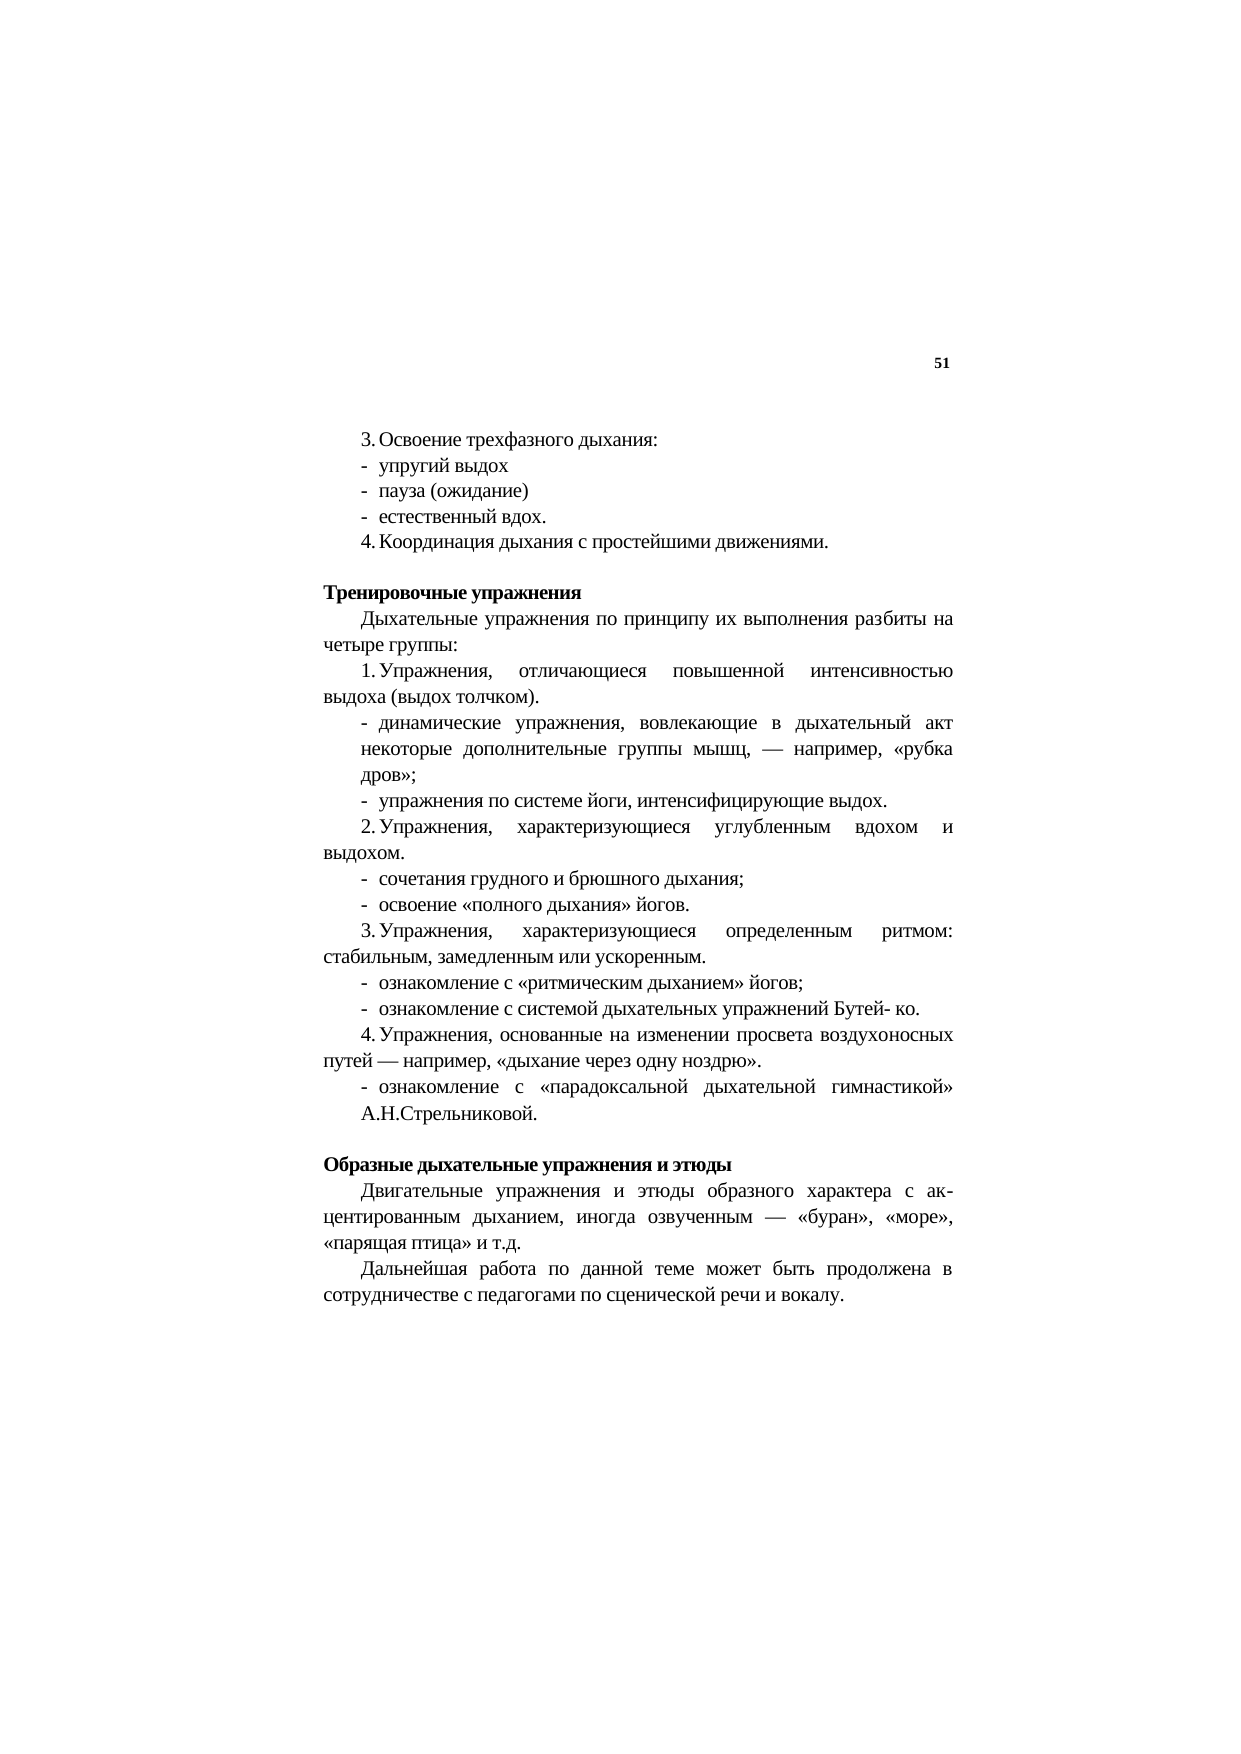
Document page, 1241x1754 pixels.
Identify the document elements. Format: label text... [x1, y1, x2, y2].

text Двигательные упражнения и этюды образного характера с акцентированным дыханием, иногда озвученным — «буран», «море», «парящая птица» и т.д. [323, 1176, 953, 1254]
list упругий выдох [323, 452, 957, 477]
list ознакомление с «парадоксальной дыхательной гимнастикой» А.Н.Стрельниковой. [361, 1073, 953, 1125]
list динамические упражнения, вовлекающие в дыхательный акт некоторые дополнительные группы мышц, — например, «рубка дров»; [361, 708, 953, 787]
list сочетания грудного и брюшного дыхания; [323, 865, 957, 891]
list Координация дыхания с простейшими движениями. [323, 528, 957, 554]
list ознакомление с системой дыхательных упражнений Бутей- ко. [361, 995, 953, 1021]
text Дыхательные упражнения по принципу их выполнения разбиты на четыре группы: [323, 604, 953, 656]
text Образные дыхательные упражнения и этюды [323, 1150, 957, 1176]
list пауза (ожидание) [323, 477, 957, 503]
list упражнения по системе йоги, интенсифицирующие выдох. [323, 787, 957, 813]
list естественный вдох. [323, 503, 957, 528]
list освоение «полного дыхания» йогов. [323, 891, 957, 917]
list Упражнения, характеризующиеся определенным ритмом: стабильным, замедленным или ускоренным. [323, 917, 953, 969]
text Дальнейшая работа по данной теме может быть продолжена в сотрудничестве с педагогами по сценической речи и вокалу. [323, 1254, 953, 1306]
list Упражнения, основанные на изменении просвета воздухоносных путей — например, «дыхание через одну ноздрю». [323, 1021, 953, 1073]
list ознакомление с «ритмическим дыханием» йогов; [323, 969, 957, 995]
text Тренировочные упражнения [323, 578, 957, 604]
list Упражнения, отличающиеся повышенной интенсивностью выдоха (выдох толчком). [323, 656, 953, 708]
list Упражнения, характеризующиеся углубленным вдохом и выдохом. [323, 813, 953, 865]
text 51 [934, 356, 950, 371]
list Освоение трехфазного дыхания: [323, 426, 957, 452]
